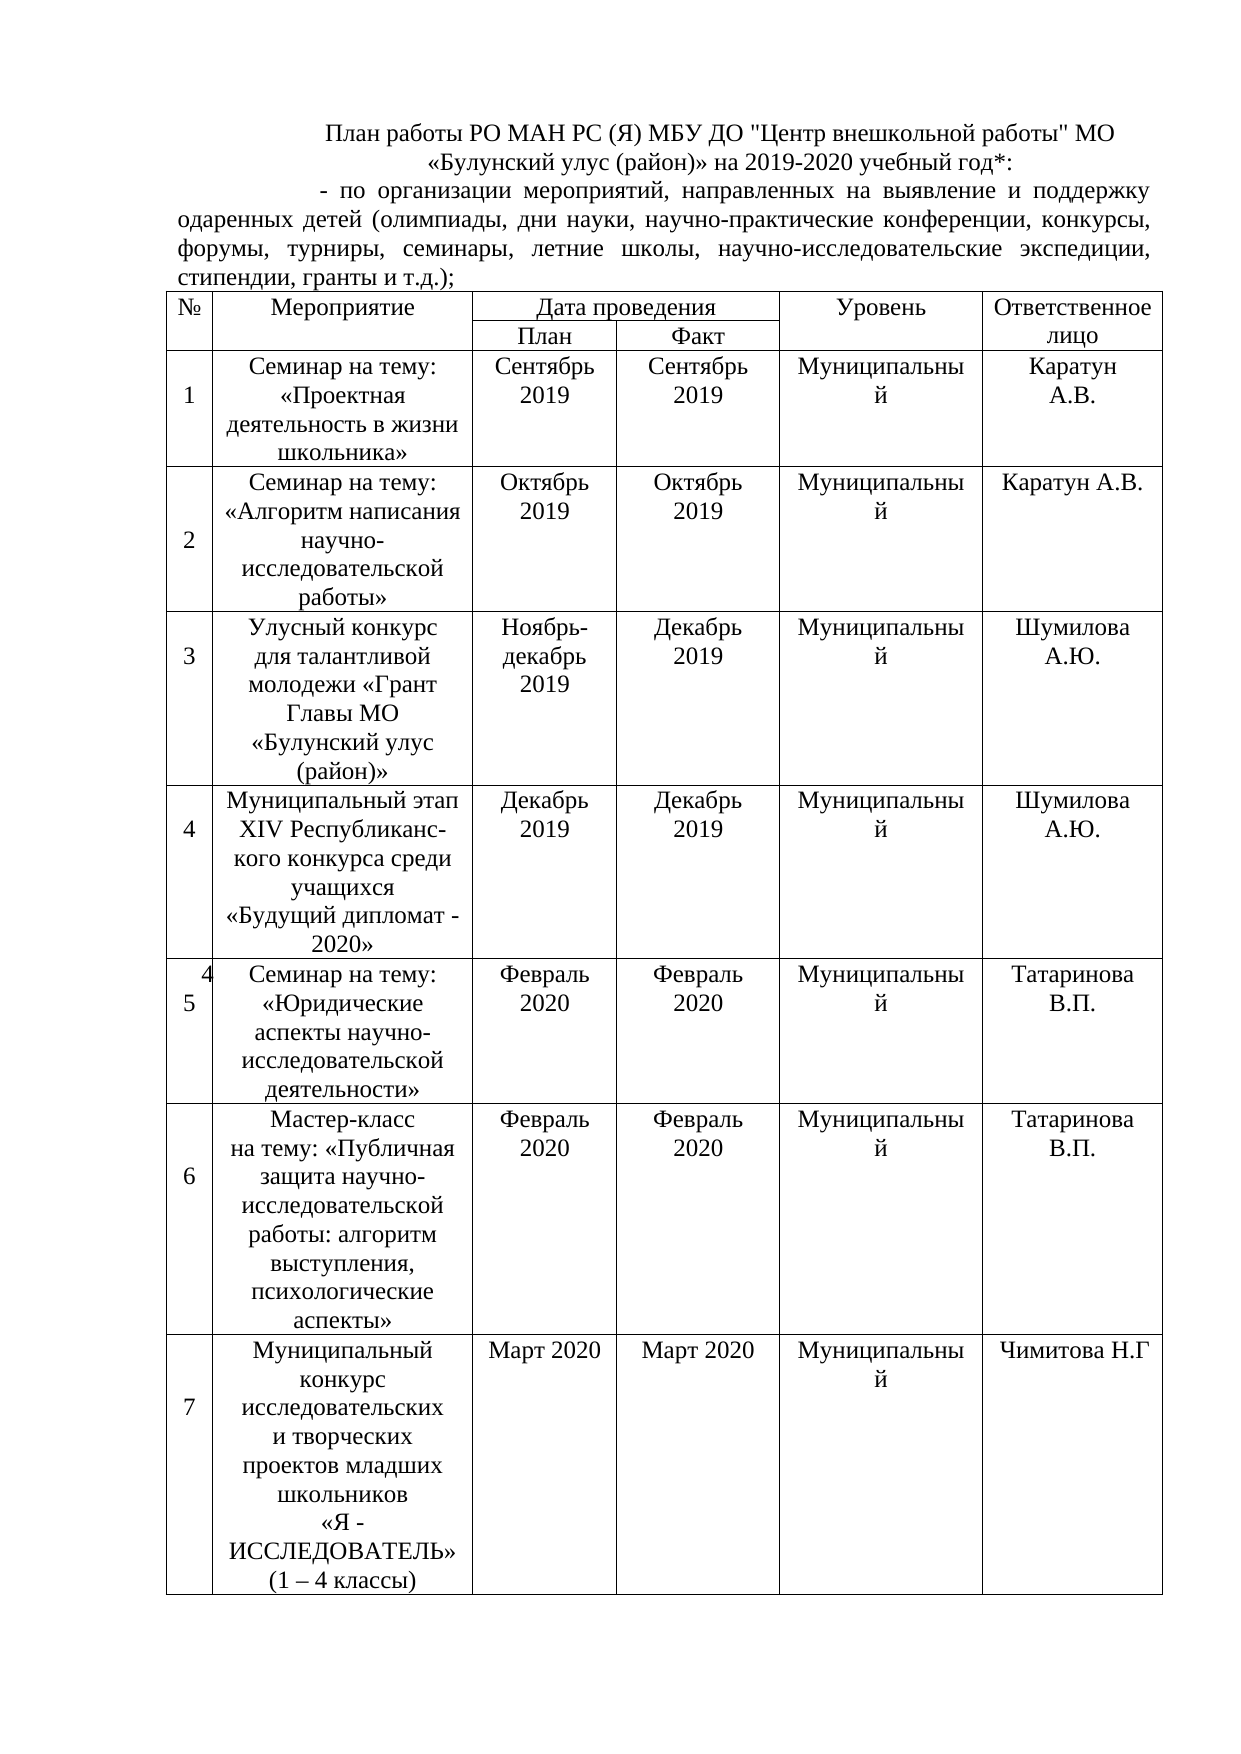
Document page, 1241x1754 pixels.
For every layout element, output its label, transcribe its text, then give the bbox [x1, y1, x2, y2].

table_cell Март 2020 [473, 1335, 616, 1594]
table_cell Мастер-класс на тему: «Публичная защита научно-исследовательской работы: алгоритм выступления, психологические аспекты» [213, 1104, 472, 1334]
table_cell Ноябрь-декабрь 2019 [473, 612, 616, 784]
table_cell Сентябрь 2019 [473, 351, 616, 466]
table_cell Чимитова Н.Г [983, 1335, 1162, 1594]
table_cell 4 5 [167, 959, 212, 1103]
table_cell 1 [167, 351, 212, 466]
list План работы РО МАН РС (Я) МБУ ДО "Центр внешкольной работы" МО «Булунский улус (район)» на 2019-2020 учебный год*: [288, 118, 1152, 176]
table_cell 7 [167, 1335, 212, 1594]
table_cell Улусный конкурс для талантливой молодежи «Грант Главы МО «Булунский улус (район)» [213, 612, 472, 784]
table_cell Муниципальный конкурс исследовательских и творческих проектов младших школьников «Я - ИССЛЕДОВАТЕЛЬ» (1 – 4 классы) [213, 1335, 472, 1594]
text - по организации мероприятий, направленных на выявление и поддержку одаренных детей (олимпиады, дни науки, научно-практические конференции, конкурсы, форумы, турниры, семинары, летние школы, научно-исследовательские экспедиции, стипендии, гранты и т.д.); [177, 176, 1152, 291]
table_cell Факт [617, 321, 779, 350]
table_cell Шумилова А.Ю. [983, 612, 1162, 784]
table_cell Каратун А.В. [983, 351, 1162, 466]
table_cell Февраль 2020 [473, 1104, 616, 1334]
table_cell Февраль 2020 [473, 959, 616, 1103]
table_cell Март 2020 [617, 1335, 779, 1594]
table_cell План [473, 321, 616, 350]
table_cell Шумилова А.Ю. [983, 786, 1162, 958]
table_cell Семинар на тему: «Юридические аспекты научно-исследовательской деятельности» [213, 959, 472, 1103]
table_cell Октябрь 2019 [473, 467, 616, 611]
table_header № [167, 292, 212, 350]
table_header Ответственное лицо [983, 292, 1162, 350]
table_cell Каратун А.В. [983, 467, 1162, 611]
table_cell Муниципальный [780, 467, 982, 611]
table_cell Февраль 2020 [617, 959, 779, 1103]
table_cell Муниципальный [780, 1335, 982, 1594]
table_cell Сентябрь 2019 [617, 351, 779, 466]
table_header Дата проведения [473, 292, 779, 320]
table_cell 3 [167, 612, 212, 784]
table_header Уровень [780, 292, 982, 350]
table_cell Муниципальный этап XIV Республиканс-кого конкурса среди учащихся «Будущий дипломат -2020» [213, 786, 472, 958]
table_cell 2 [167, 467, 212, 611]
table_cell Муниципальный [780, 612, 982, 784]
table_cell Декабрь 2019 [617, 612, 779, 784]
table_cell Муниципальный [780, 959, 982, 1103]
table_header Мероприятие [213, 292, 472, 350]
table_cell 6 [167, 1104, 212, 1334]
table_cell Муниципальный [780, 351, 982, 466]
table_cell Декабрь 2019 [617, 786, 779, 958]
table_cell Татаринова В.П. [983, 1104, 1162, 1334]
table_cell 4 [167, 786, 212, 958]
table_cell Октябрь 2019 [617, 467, 779, 611]
table_cell Февраль 2020 [617, 1104, 779, 1334]
table_cell Декабрь 2019 [473, 786, 616, 958]
table_cell Муниципальный [780, 786, 982, 958]
table_cell Семинар на тему: «Алгоритм написания научно-исследовательской работы» [213, 467, 472, 611]
table_cell Семинар на тему: «Проектная деятельность в жизни школьника» [213, 351, 472, 466]
table_cell Муниципальный [780, 1104, 982, 1334]
table_cell Татаринова В.П. [983, 959, 1162, 1103]
